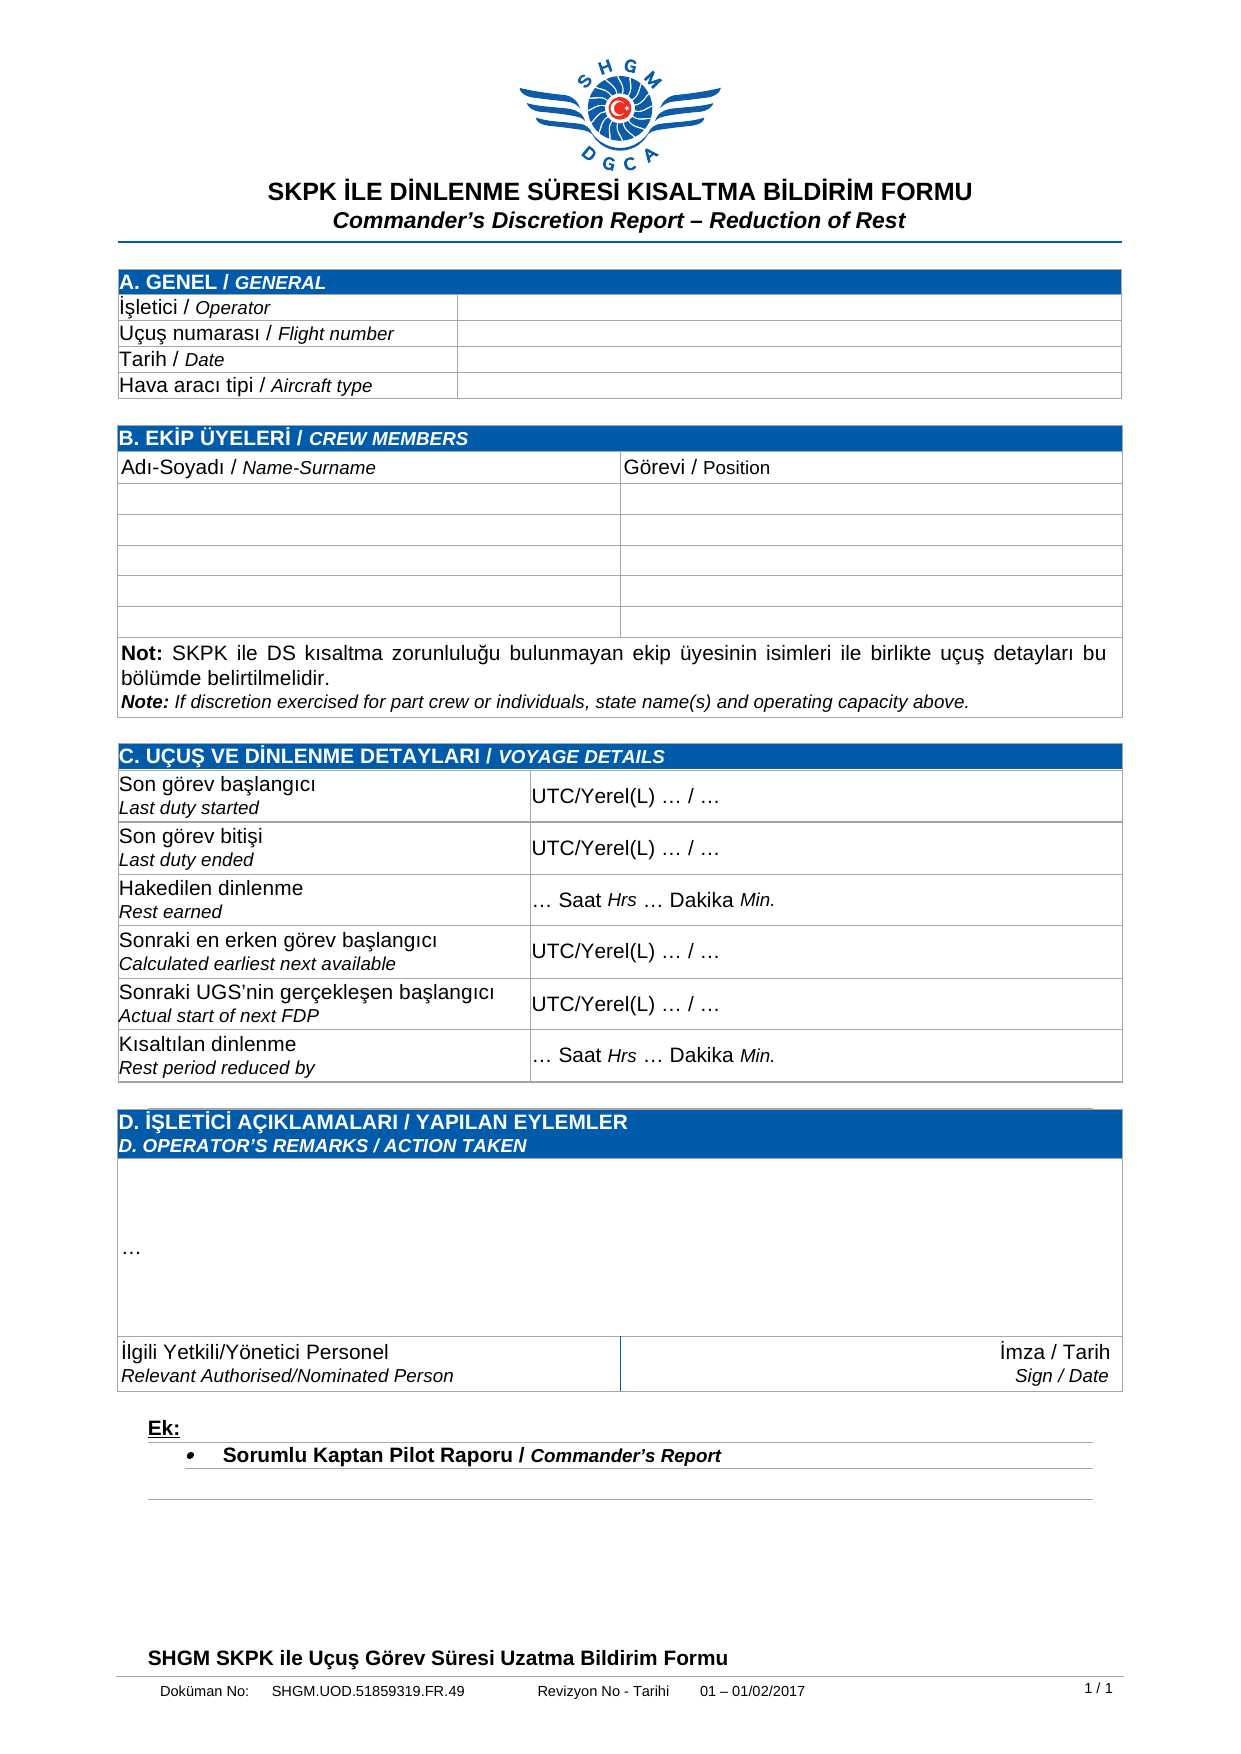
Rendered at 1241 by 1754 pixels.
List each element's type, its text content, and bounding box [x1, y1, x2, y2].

table_cell [118, 484, 620, 514]
table_cell Hakedilen dinlenme Rest earned [119, 875, 530, 925]
list Sorumlu Kaptan Pilot Raporu / Commander’s Report [185, 1443, 1093, 1468]
table_cell UTC/Yerel(L) … / … [531, 771, 1122, 821]
picture [519, 59, 721, 171]
table_cell … [118, 1159, 1122, 1336]
table_header B. EKİP ÜYELERİ / CREW MEMBERS [118, 426, 1122, 451]
table_cell … Saat Hrs … Dakika Min. [531, 1030, 1122, 1081]
table_cell Not: SKPK ile DS kısaltma zorunluluğu bulunmayan ekip üyesinin isimleri ile birlikte uçuş detayları bu bölümde belirtilmelidir. Note: If discretion exercised for part crew or individuals, state name(s) and operating capacity above. [118, 638, 1122, 717]
table_cell Son görev başlangıcı Last duty started [119, 771, 530, 821]
table_cell İşletici / Operator [119, 295, 457, 320]
table_cell [621, 607, 1122, 637]
table_cell [621, 515, 1122, 544]
table_cell Sonraki UGS’nin gerçekleşen başlangıcı Actual start of next FDP [119, 979, 530, 1029]
table_cell UTC/Yerel(L) … / … [531, 823, 1122, 873]
table_cell UTC/Yerel(L) … / … [531, 979, 1122, 1029]
table_cell İmza / Tarih Sign / Date [621, 1337, 1122, 1391]
table_cell Sonraki en erken görev başlangıcı Calculated earliest next available [119, 926, 530, 977]
table_cell … Saat Hrs … Dakika Min. [531, 875, 1122, 925]
table_cell [458, 295, 1121, 320]
table_cell Kısaltılan dinlenme Rest period reduced by [119, 1030, 530, 1081]
table_cell [458, 347, 1121, 372]
table_cell [118, 546, 620, 575]
table_cell Adı-Soyadı / Name-Surname [118, 452, 620, 483]
table_cell Tarih / Date [119, 347, 457, 372]
table_cell [458, 321, 1121, 346]
table_cell Görevi / Position [621, 452, 1122, 483]
table_header A. GENEL / GENERAL [119, 270, 1121, 294]
table_header D. İŞLETİCİ AÇIKLAMALARI / YAPILAN EYLEMLER D. OPERATOR’S REMARKS / ACTION TAKEN [118, 1110, 1122, 1158]
table_cell [118, 515, 620, 544]
text Ek: [148, 1416, 1093, 1442]
table_cell Son görev bitişi Last duty ended [119, 823, 530, 873]
table_cell Uçuş numarası / Flight number [119, 321, 457, 346]
table_cell [118, 576, 620, 606]
table_cell [458, 373, 1121, 398]
table_cell [118, 607, 620, 637]
table_cell [621, 576, 1122, 606]
table_cell [621, 546, 1122, 575]
table_cell [621, 484, 1122, 514]
table_cell Hava aracı tipi / Aircraft type [119, 373, 457, 398]
table_cell İlgili Yetkili/Yönetici Personel Relevant Authorised/Nominated Person [118, 1337, 620, 1391]
table_cell UTC/Yerel(L) … / … [531, 926, 1122, 977]
table_header C. UÇUŞ VE DİNLENME DETAYLARI / VOYAGE DETAILS [119, 744, 1122, 769]
